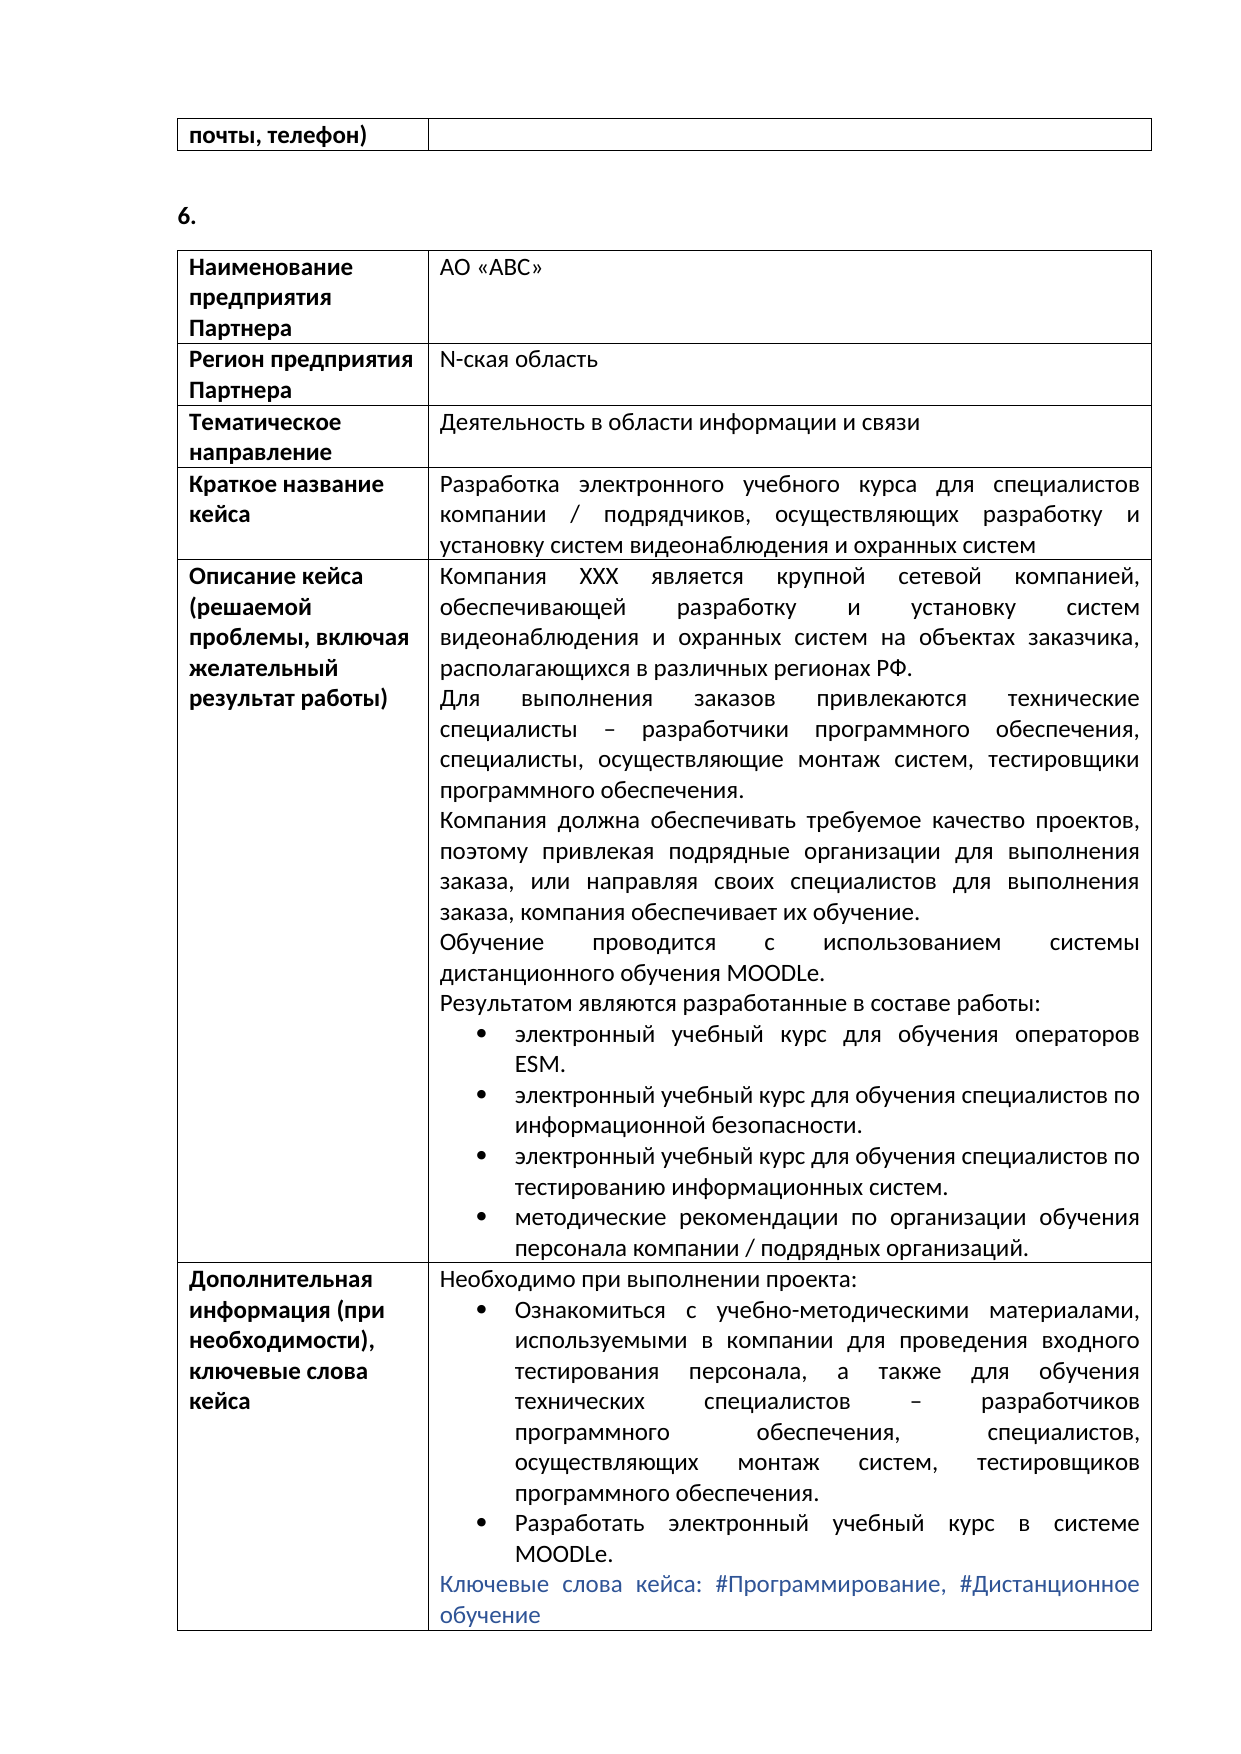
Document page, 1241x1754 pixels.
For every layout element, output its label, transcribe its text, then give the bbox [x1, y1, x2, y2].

table_cell Компания ХХХ является крупной сетевой компанией, обеспечивающей разработку и установку систем видеонаблюдения и охранных систем на объектах заказчика, располагающихся в различных регионах РФ. Для выполнения заказов привлекаются технические специалисты – разработчики программного обеспечения, специалисты, осуществляющие монтаж систем, тестировщики программного обеспечения. Компания должна обеспечивать требуемое качество проектов, поэтому привлекая подрядные организации для выполнения заказа, или направляя своих специалистов для выполнения заказа, компания обеспечивает их обучение. Обучение проводится с использованием системы дистанционного обучения MOODLe. Результатом являются разработанные в составе работы: электронный учебный курс для обучения операторов ESM. электронный учебный курс для обучения специалистов по информационной безопасности. электронный учебный курс для обучения специалистов по тестированию информационных систем. методические рекомендации по организации обучения персонала компании / подрядных организаций. [429, 560, 1151, 1262]
table_cell Краткое название кейса [178, 468, 428, 559]
table_header Наименование предприятия Партнера [178, 251, 428, 342]
table_header АО «АВС» [429, 251, 1151, 342]
text 6. [177, 200, 1152, 231]
table_cell Разработка электронного учебного курса для специалистов компании / подрядчиков, осуществляющих разработку и установку систем видеонаблюдения и охранных систем [429, 468, 1151, 559]
table_cell Дополнительная информация (при необходимости), ключевые слова кейса [178, 1263, 428, 1629]
table_cell Тематическое направление [178, 406, 428, 467]
table_cell Деятельность в области информации и связи [429, 406, 1151, 467]
table_cell Описание кейса (решаемой проблемы, включая желательный результат работы) [178, 560, 428, 1262]
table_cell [178, 119, 428, 150]
table_cell N-ская область [429, 344, 1151, 404]
table_cell Необходимо при выполнении проекта: Ознакомиться с учебно-методическими материалами, используемыми в компании для проведения входного тестирования персонала, а также для обучения технических специалистов – разработчиков программного обеспечения, специалистов, осуществляющих монтаж систем, тестировщиков программного обеспечения. Разработать электронный учебный курс в системе MOODLe. Ключевые слова кейса: #Программирование, #Дистанционное обучение [429, 1263, 1151, 1629]
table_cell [429, 119, 1151, 150]
table_cell Регион предприятия Партнера [178, 344, 428, 404]
